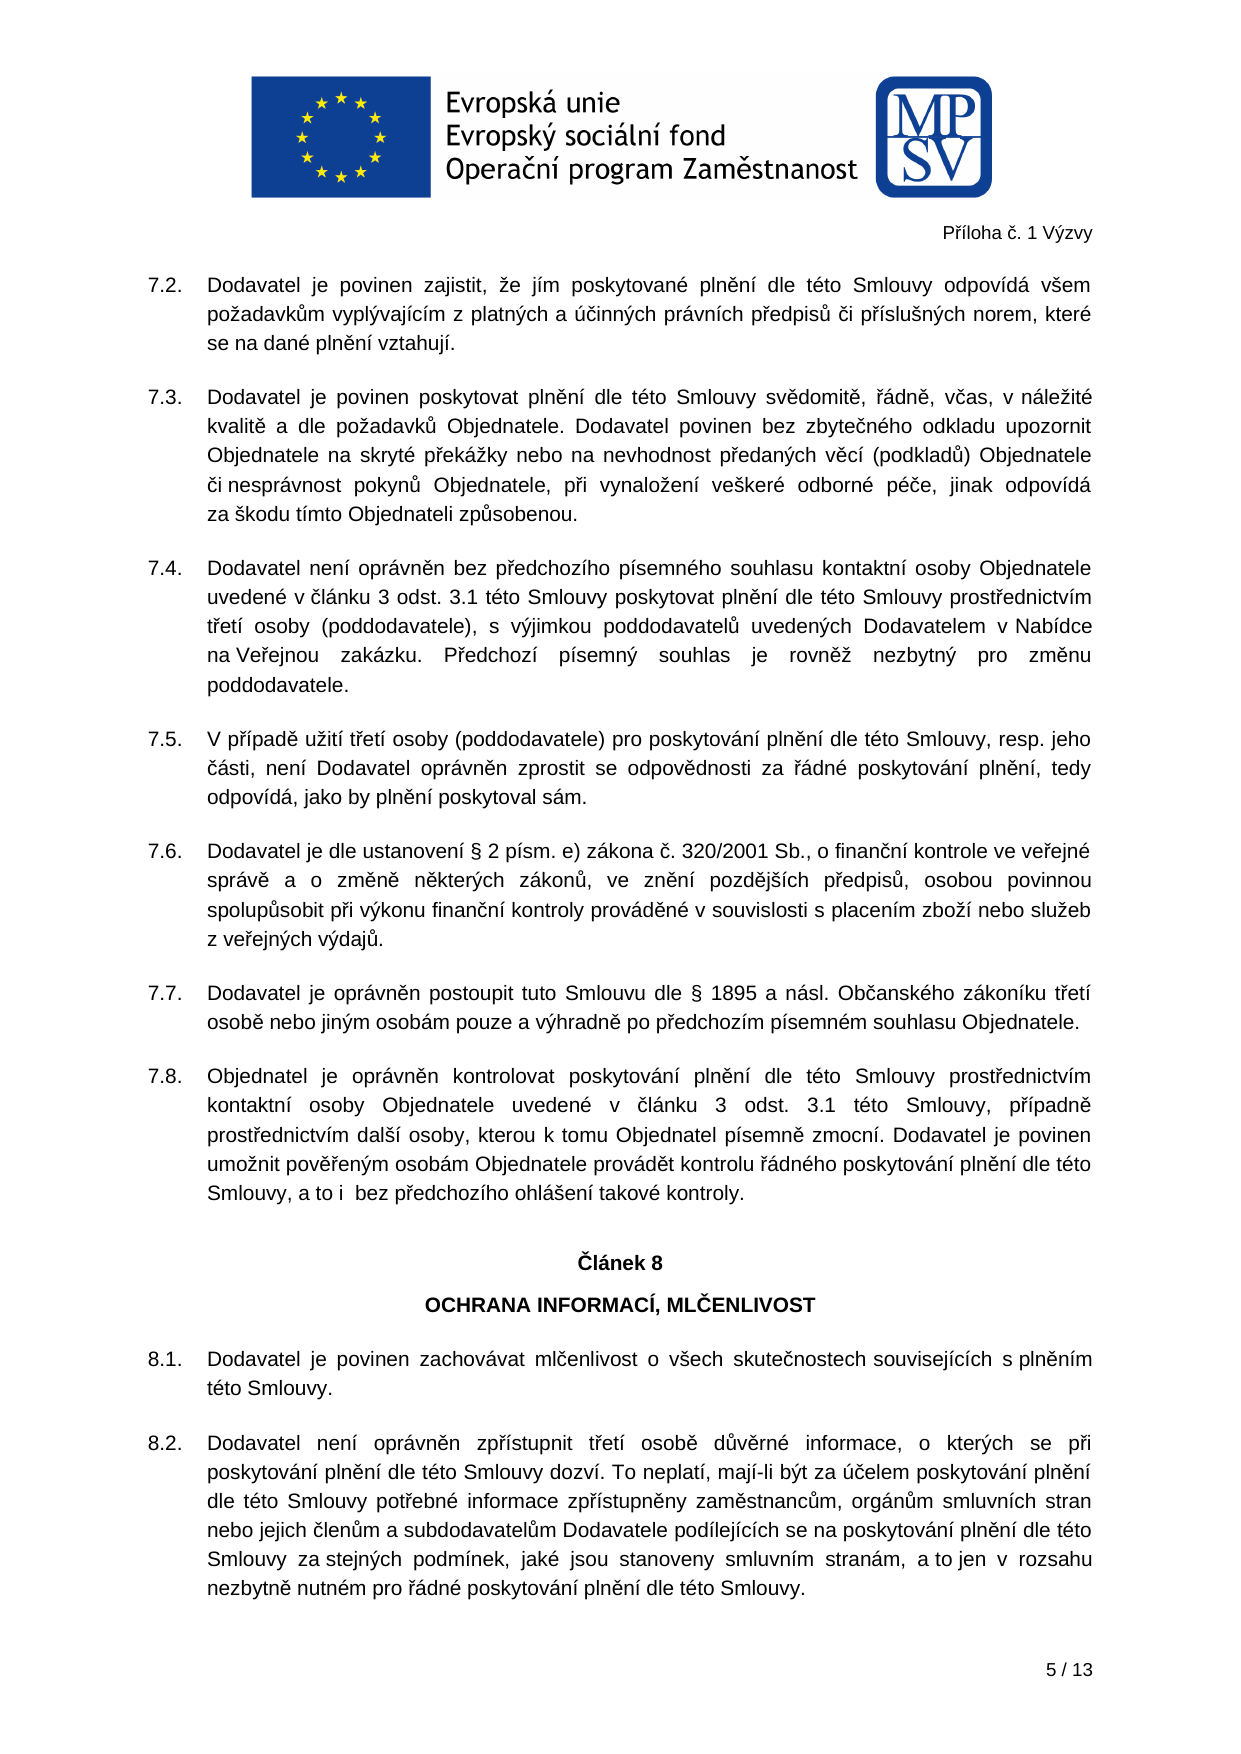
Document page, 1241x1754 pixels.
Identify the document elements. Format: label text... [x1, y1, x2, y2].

picture [248, 73, 992, 201]
text Článek 8 [148, 1246, 1092, 1275]
list Dodavatel je povinen poskytovat plnění dle této Smlouvy svědomitě, řádně, včas, v náležité kvalitě a dle požadavků Objednatele. Dodavatel povinen bez zbytečného odkladu upozornit Objednatele na skryté překážky nebo na nevhodnost předaných věcí (podkladů) Objednatele či nesprávnost pokynů Objednatele, při vynaložení veškeré odborné péče, jinak odpovídá za škodu tímto Objednateli způsobenou. [148, 380, 1092, 526]
list Dodavatel není oprávněn bez předchozího písemného souhlasu kontaktní osoby Objednatele uvedené v článku 3 odst. 3.1 této Smlouvy poskytovat plnění dle této Smlouvy prostřednictvím třetí osoby (poddodavatele), s výjimkou poddodavatelů uvedených Dodavatelem v Nabídce na Veřejnou zakázku. Předchozí písemný souhlas je rovněž nezbytný pro změnu poddodavatele. [148, 551, 1092, 696]
list Dodavatel není oprávněn zpřístupnit třetí osobě důvěrné informace, o kterých se při poskytování plnění dle této Smlouvy dozví. To neplatí, mají-li být za účelem poskytování plnění dle této Smlouvy potřebné informace zpřístupněny zaměstnancům, orgánům smluvních stran nebo jejich členům a subdodavatelům Dodavatele podílejících se na poskytování plnění dle této Smlouvy za stejných podmínek, jaké jsou stanoveny smluvním stranám, a to jen v rozsahu nezbytně nutném pro řádné poskytování plnění dle této Smlouvy. [148, 1425, 1092, 1600]
list Dodavatel je povinen zajistit, že jím poskytované plnění dle této Smlouvy odpovídá všem požadavkům vyplývajícím z platných a účinných právních předpisů či příslušných norem, které se na dané plnění vztahují. [148, 267, 1092, 355]
list Dodavatel je povinen zachovávat mlčenlivost o všech skutečnostech souvisejících s plněním této Smlouvy. [148, 1342, 1092, 1400]
list V případě užití třetí osoby (poddodavatele) pro poskytování plnění dle této Smlouvy, resp. jeho části, není Dodavatel oprávněn zprostit se odpovědnosti za řádné poskytování plnění, tedy odpovídá, jako by plnění poskytoval sám. [148, 721, 1092, 809]
text OCHRANA INFORMACÍ, MLČENLIVOST [148, 1288, 1092, 1317]
list Dodavatel je oprávněn postoupit tuto Smlouvu dle § 1895 a násl. Občanského zákoníku třetí osobě nebo jiným osobám pouze a výhradně po předchozím písemném souhlasu Objednatele. [148, 976, 1092, 1034]
list Objednatel je oprávněn kontrolovat poskytování plnění dle této Smlouvy prostřednictvím kontaktní osoby Objednatele uvedené v článku 3 odst. 3.1 této Smlouvy, případně prostřednictvím další osoby, kterou k tomu Objednatel písemně zmocní. Dodavatel je povinen umožnit pověřeným osobám Objednatele provádět kontrolu řádného poskytování plnění dle této Smlouvy, a to i bez předchozího ohlášení takové kontroly. [148, 1059, 1092, 1205]
list Dodavatel je dle ustanovení § 2 písm. e) zákona č. 320/2001 Sb., o finanční kontrole ve veřejné správě a o změně některých zákonů, ve znění pozdějších předpisů, osobou povinnou spolupůsobit při výkonu finanční kontroly prováděné v souvislosti s placením zboží nebo služeb z veřejných výdajů. [148, 834, 1092, 951]
